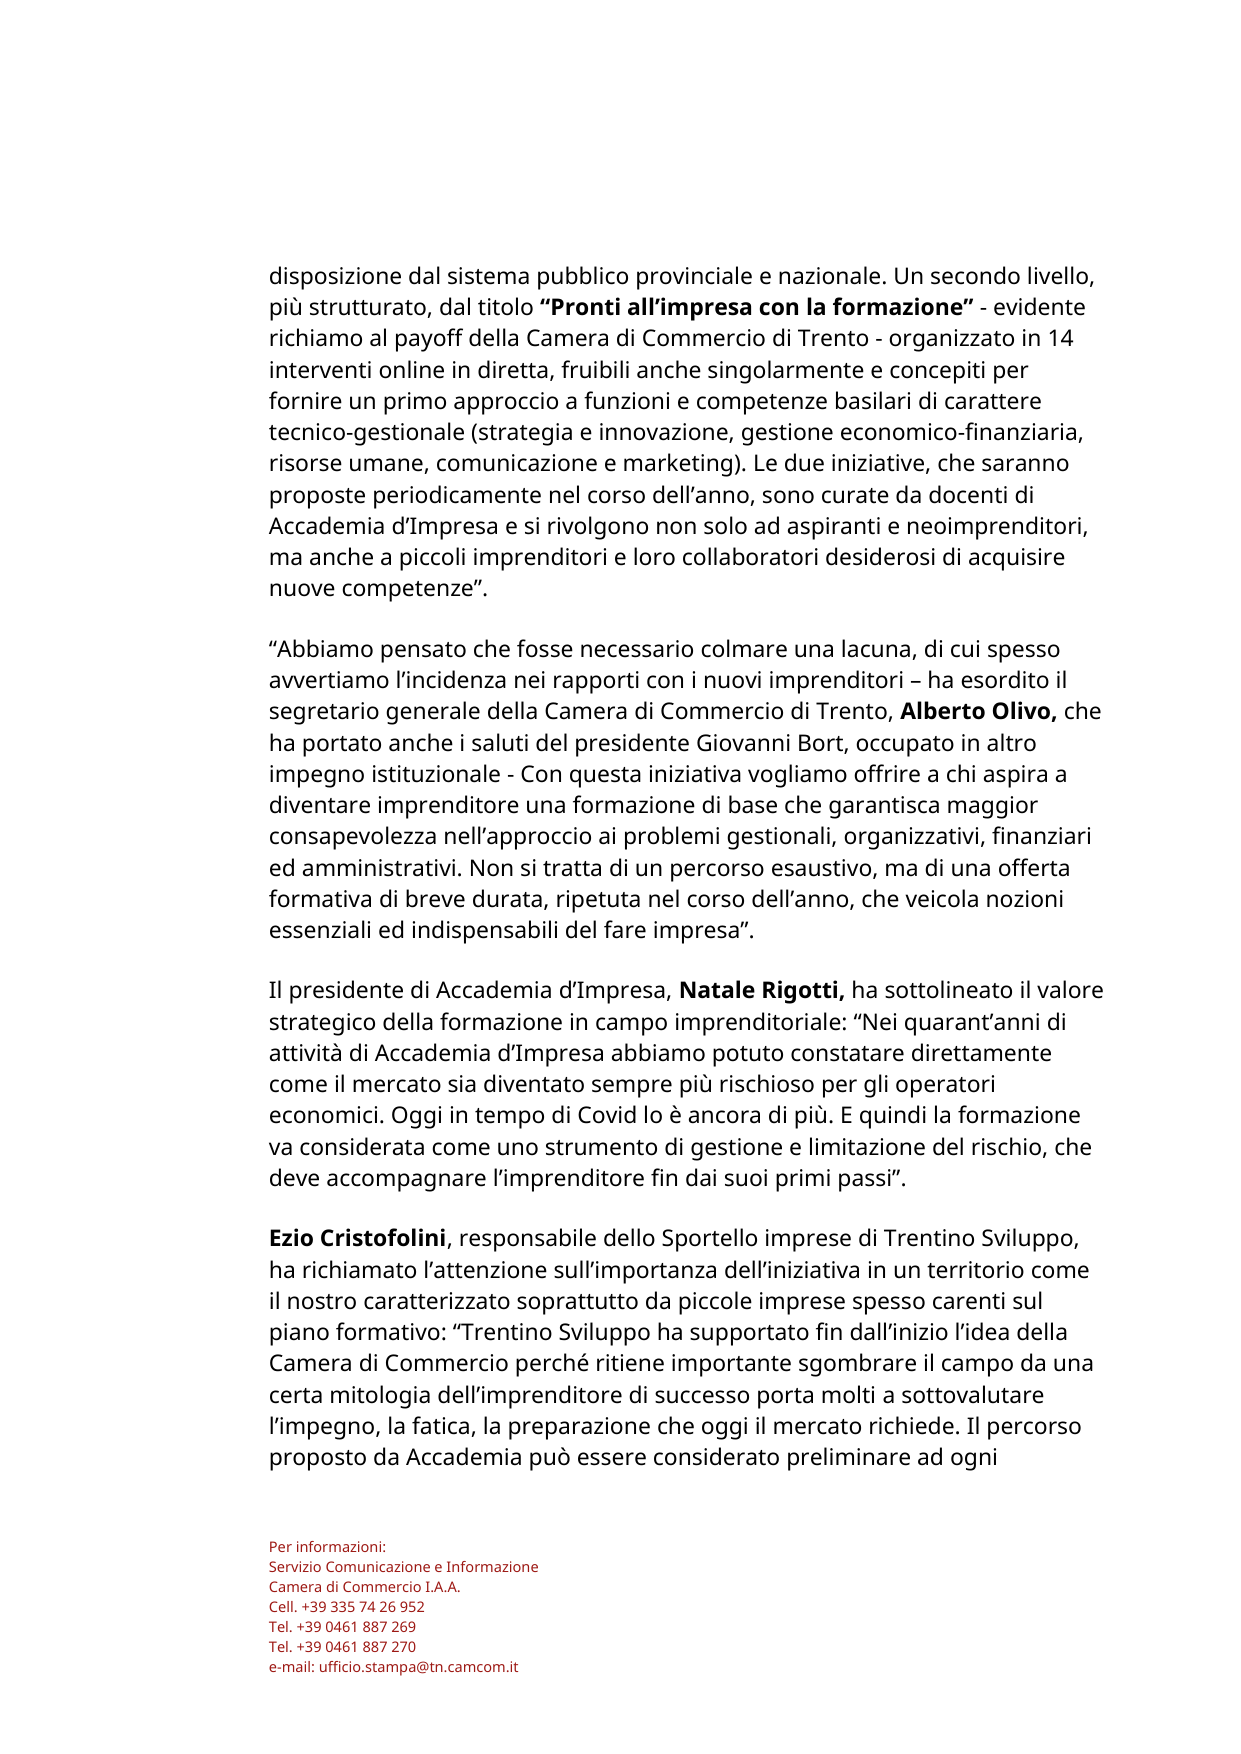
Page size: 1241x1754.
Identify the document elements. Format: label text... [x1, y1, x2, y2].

text “Abbiamo pensato che fosse necessario colmare una lacuna, di cui spesso avvertiamo l’incidenza nei rapporti con i nuovi imprenditori – ha esordito il segretario generale della Camera di Commercio di Trento, Alberto Olivo, che ha portato anche i saluti del presidente Giovanni Bort, occupato in altro impegno istituzionale - Con questa iniziativa vogliamo offrire a chi aspira a diventare imprenditore una formazione di base che garantisca maggior consapevolezza nell’approccio ai problemi gestionali, organizzativi, finanziari ed amministrativi. Non si tratta di un percorso esaustivo, ma di una offerta formativa di breve durata, ripetuta nel corso dell’anno, che veicola nozioni essenziali ed indispensabili del fare impresa”. [269, 633, 1104, 945]
text Il presidente di Accademia d’Impresa, Natale Rigotti, ha sottolineato il valore strategico della formazione in campo imprenditoriale: “Nei quarant’anni di attività di Accademia d’Impresa abbiamo potuto constatare direttamente come il mercato sia diventato sempre più rischioso per gli operatori economici. Oggi in tempo di Covid lo è ancora di più. E quindi la formazione va considerata come uno strumento di gestione e limitazione del rischio, che deve accompagnare l’imprenditore fin dai suoi primi passi”. [269, 974, 1104, 1193]
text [269, 1222, 1104, 1472]
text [269, 260, 1104, 604]
